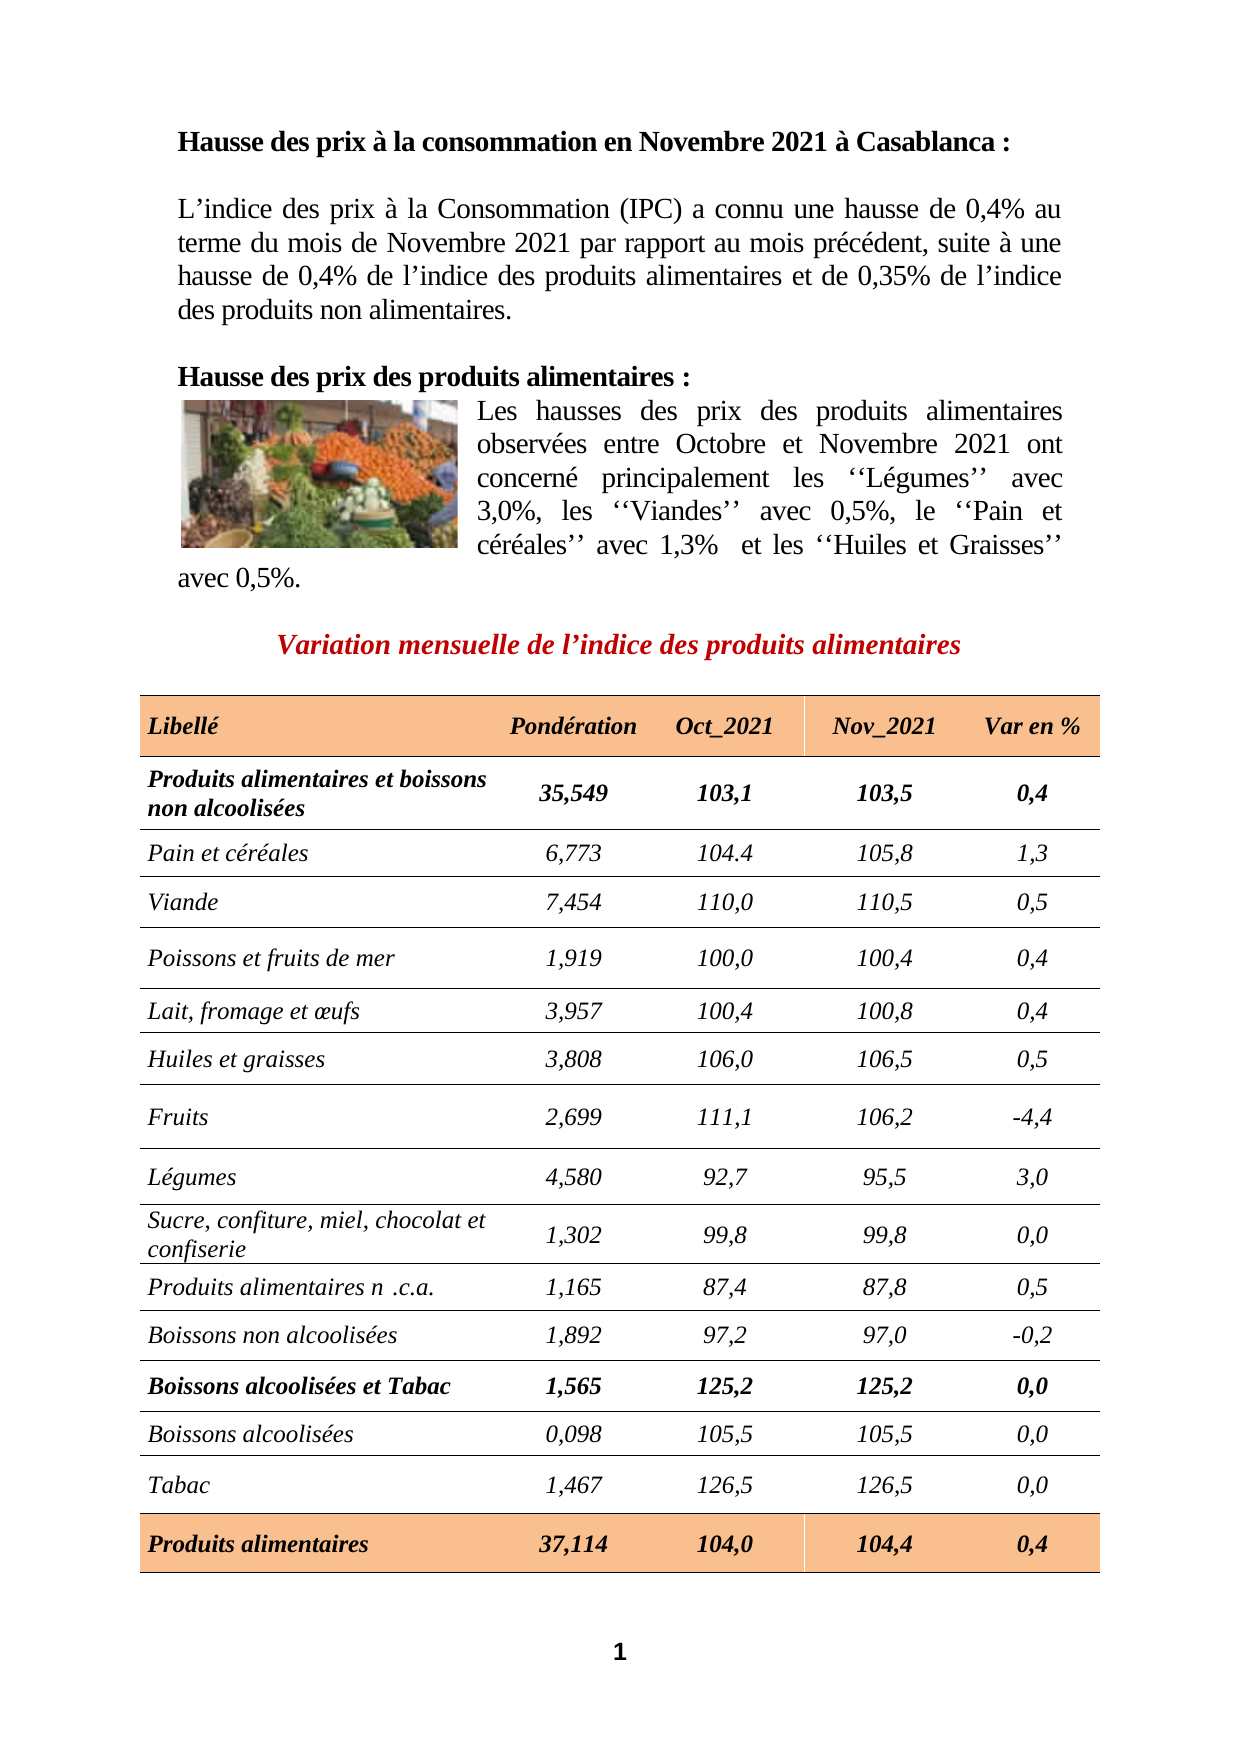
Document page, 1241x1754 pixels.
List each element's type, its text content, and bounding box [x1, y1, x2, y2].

table_cell 97,2 [647, 1311, 804, 1359]
table_cell 1,3 [967, 830, 1100, 876]
table_cell Sucre, confiture, miel, chocolat et confiserie [140, 1205, 502, 1263]
table_cell 0,5 [967, 1264, 1100, 1309]
table_cell 105,5 [647, 1412, 804, 1455]
table_cell 0,4 [967, 928, 1100, 988]
table_cell 1,565 [502, 1361, 647, 1411]
table_cell Boissons alcoolisées et Tabac [140, 1361, 502, 1411]
text Les hausses des prix des produits alimentaires observées entre Octobre et Novembre 2021 ont concerné principalement les ‘‘Légumes’’ avec 3,0%, les ‘‘Viandes’’ avec 0,5%, le ‘‘Pain et céréales’’ avec 1,3% et les ‘‘Huiles et Graisses’’ avec 0,5%. [177, 393, 1063, 594]
table_cell 6,773 [502, 830, 647, 876]
table_cell -0,2 [967, 1311, 1100, 1359]
table_cell 99,8 [647, 1205, 804, 1263]
table_cell 0,4 [967, 989, 1100, 1032]
text Hausse des prix à la consommation en Novembre 2021 à Casablanca : [177, 124, 1063, 158]
table_cell 0,098 [502, 1412, 647, 1455]
table_cell 92,7 [647, 1149, 804, 1204]
table_cell 4,580 [502, 1149, 647, 1204]
table_cell 104,0 [647, 1514, 804, 1572]
text Hausse des prix des produits alimentaires : [177, 359, 1063, 393]
table_cell 0,0 [967, 1361, 1100, 1411]
table_cell 106,2 [805, 1085, 967, 1148]
table_cell Tabac [140, 1456, 502, 1513]
table_cell 0,5 [967, 1033, 1100, 1084]
table_cell -4,4 [967, 1085, 1100, 1148]
table_cell 106,5 [805, 1033, 967, 1084]
table_cell Poissons et fruits de mer [140, 928, 502, 988]
table_cell 111,1 [647, 1085, 804, 1148]
table_cell Lait, fromage et œufs [140, 989, 502, 1032]
table_cell 0,4 [967, 1514, 1100, 1572]
table_cell 126,5 [647, 1456, 804, 1513]
table_header Libellé [140, 696, 502, 756]
table_cell 7,454 [502, 877, 647, 927]
table_cell 125,2 [805, 1361, 967, 1411]
table_cell Légumes [140, 1149, 502, 1204]
table_cell 2,699 [502, 1085, 647, 1148]
table_cell 1,165 [502, 1264, 647, 1309]
table_cell Huiles et graisses [140, 1033, 502, 1084]
table_cell Produits alimentaires [140, 1514, 502, 1572]
table_cell 103,1 [647, 757, 804, 828]
table_cell 0,4 [967, 757, 1100, 828]
table_cell 106,0 [647, 1033, 804, 1084]
table_cell 97,0 [805, 1311, 967, 1359]
table_cell 100,8 [805, 989, 967, 1032]
table_cell 0,0 [967, 1412, 1100, 1455]
table_cell Fruits [140, 1085, 502, 1148]
table_cell 110,0 [647, 877, 804, 927]
table_cell 100,0 [647, 928, 804, 988]
table_cell 35,549 [502, 757, 647, 828]
table_cell Boissons alcoolisées [140, 1412, 502, 1455]
table_header Var en % [967, 696, 1100, 756]
table_cell Viande [140, 877, 502, 927]
table_cell 3,808 [502, 1033, 647, 1084]
table_cell 103,5 [805, 757, 967, 828]
table_cell 0,5 [967, 877, 1100, 927]
table_cell 1,467 [502, 1456, 647, 1513]
table_cell 125,2 [647, 1361, 804, 1411]
table_cell 1,919 [502, 928, 647, 988]
table_cell 104.4 [647, 830, 804, 876]
table_cell 105,5 [805, 1412, 967, 1455]
table_cell 3,0 [967, 1149, 1100, 1204]
table_cell 87,4 [647, 1264, 804, 1309]
table_cell 3,957 [502, 989, 647, 1032]
table_cell 110,5 [805, 877, 967, 927]
table_cell 37,114 [502, 1514, 647, 1572]
table_cell 105,8 [805, 830, 967, 876]
table_header Oct_2021 [647, 696, 804, 756]
text L’indice des prix à la Consommation (IPC) a connu une hausse de 0,4% au terme du mois de Novembre 2021 par rapport au mois précédent, suite à une hausse de 0,4% de l’indice des produits alimentaires et de 0,35% de l’indice des produits non alimentaires. [177, 191, 1063, 326]
table_cell Pain et céréales [140, 830, 502, 876]
table_cell Boissons non alcoolisées [140, 1311, 502, 1359]
table_cell 0,0 [967, 1456, 1100, 1513]
table_cell 87,8 [805, 1264, 967, 1309]
table_cell 95,5 [805, 1149, 967, 1204]
picture [179, 400, 457, 546]
table_cell Produits alimentaires et boissons non alcoolisées [140, 757, 502, 828]
table_cell 126,5 [805, 1456, 967, 1513]
table_cell 104,4 [805, 1514, 967, 1572]
table_cell 100,4 [805, 928, 967, 988]
table_cell 100,4 [647, 989, 804, 1032]
table_cell 1,302 [502, 1205, 647, 1263]
table_cell 0,0 [967, 1205, 1100, 1263]
table_header Pondération [502, 696, 647, 756]
text Variation mensuelle de l’indice des produits alimentaires [177, 627, 1063, 661]
table_cell 1,892 [502, 1311, 647, 1359]
table_cell 99,8 [805, 1205, 967, 1263]
table_cell Produits alimentaires n .c.a. [140, 1264, 502, 1309]
table_header Nov_2021 [805, 696, 967, 756]
